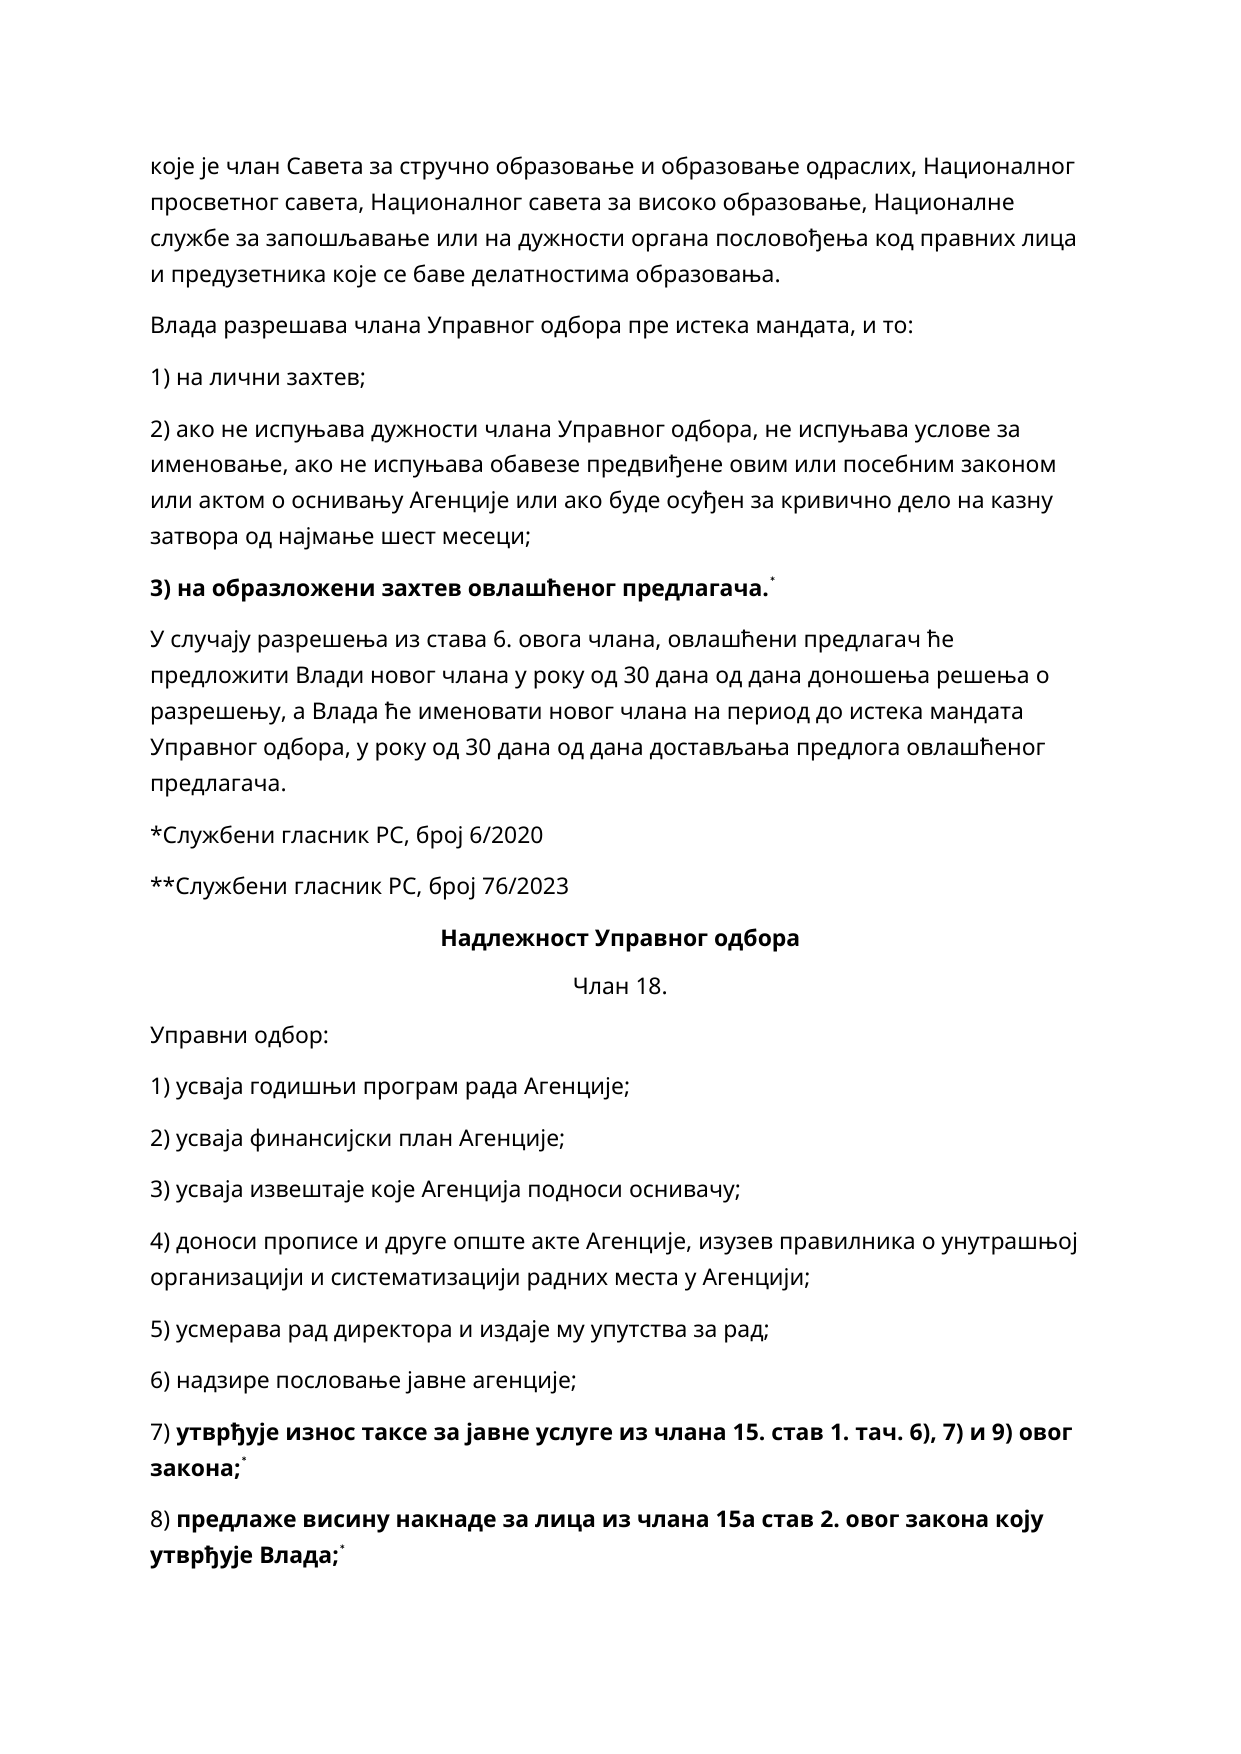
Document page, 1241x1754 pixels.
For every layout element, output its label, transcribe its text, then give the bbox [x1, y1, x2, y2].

text Надлежност Управног одбора [150, 922, 1090, 953]
text 6) надзире пословање јавне агенције; [150, 1364, 1090, 1395]
text 2) усваја финансијски план Агенције; [150, 1122, 1090, 1153]
text 7) утврђује износ таксе за јавне услуге из члана 15. став 1. тач. 6), 7) и 9) овог закона;* [150, 1416, 1090, 1483]
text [150, 150, 1090, 289]
text 3) на образложени захтев овлашћеног предлагача.* [150, 572, 1090, 603]
text 2) ако не испуњава дужности члана Управног одбора, не испуњава услове за именовање, ако не испуњава обавезе предвиђене овим или посебним законом или актом о оснивању Агенције или ако буде осуђен за кривично дело на казну затвора од најмање шест месеци; [150, 412, 1090, 552]
text Члан 18. [150, 970, 1090, 1002]
text 3) усваја извештаје које Агенција подноси оснивачу; [150, 1173, 1090, 1205]
text 1) на лични захтев; [150, 361, 1090, 392]
text **Службени гласник РС, број 76/2023 [150, 870, 1090, 902]
text 5) усмерава рад директора и издаје му упутства за рад; [150, 1312, 1090, 1344]
text *Службени гласник РС, број 6/2020 [150, 819, 1090, 850]
text У случају разрешења из става 6. овога члана, овлашћени предлагач ће предложити Влади новог члана у року од 30 дана од дана доношења решења о разрешењу, а Влада ће именовати новог члана на период до истека мандата Управног одбора, у року од 30 дана од дана достављања предлога овлашћеног предлагача. [150, 623, 1090, 798]
text 8) предлаже висину накнаде за лица из члана 15а став 2. овог закона коју утврђује Влада;* [150, 1503, 1090, 1570]
text Управни одбор: [150, 1019, 1090, 1050]
text 1) усваја годишњи програм рада Агенције; [150, 1070, 1090, 1102]
text Влада разрешава члана Управног одбора пре истека мандата, и то: [150, 309, 1090, 341]
text 4) доноси прописе и друге опште акте Агенције, изузев правилника о унутрашњој организацији и систематизацији радних места у Агенцији; [150, 1225, 1090, 1292]
